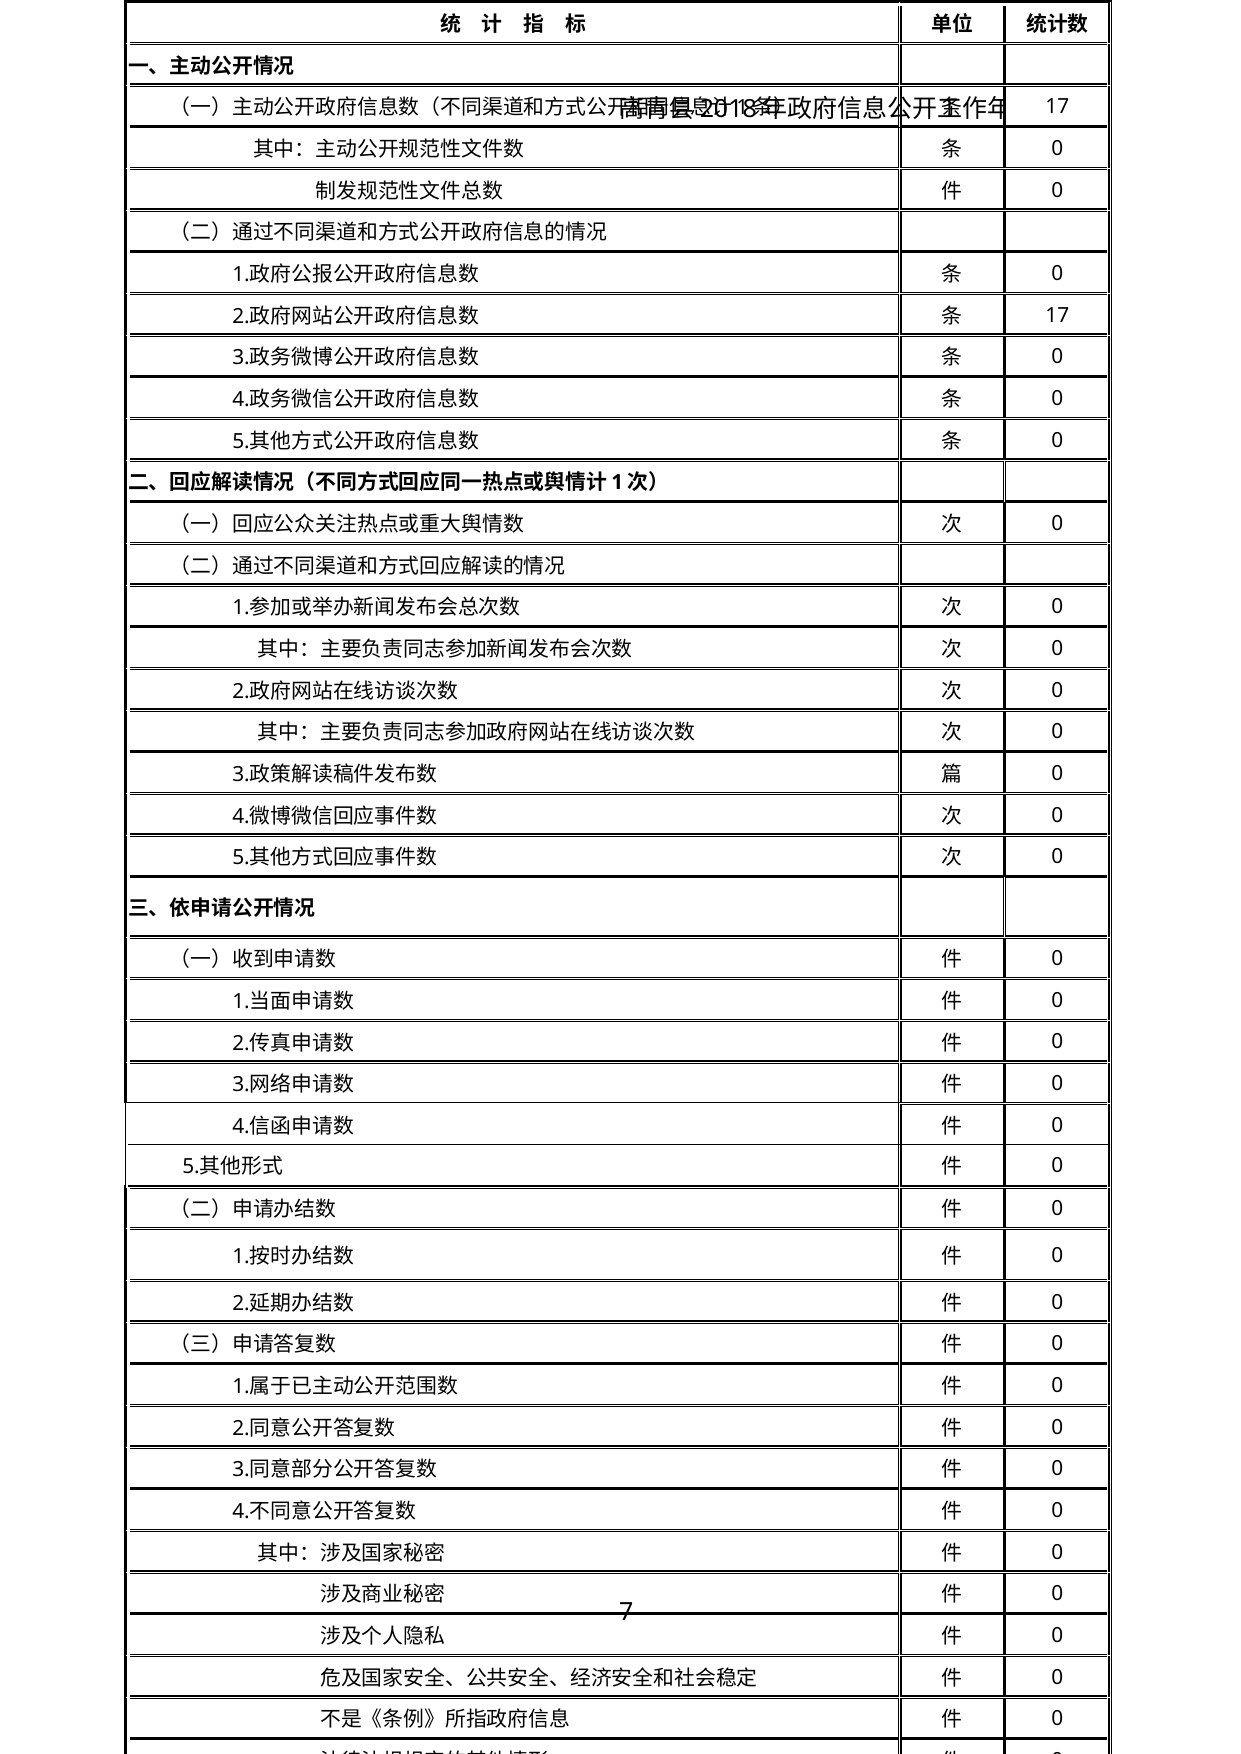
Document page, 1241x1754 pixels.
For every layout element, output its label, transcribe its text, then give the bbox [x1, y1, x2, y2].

table_cell 17 [1006, 83, 1109, 125]
table_header 单位 [900, 3, 1004, 42]
table_cell 件 [902, 1740, 1003, 1754]
table_cell 次 [902, 670, 1003, 708]
table_cell 0 [1006, 1362, 1108, 1404]
table_cell 件 [902, 1699, 1003, 1737]
table_cell 0 [1006, 1445, 1109, 1487]
table_cell 件 [902, 980, 1003, 1018]
table_cell 1.按时办结数 [126, 1227, 900, 1279]
table_cell 件 [902, 1615, 1003, 1654]
table_cell 0 [1004, 1654, 1110, 1695]
table_cell 0 [1006, 625, 1108, 667]
table_cell 不是《条例》所指政府信息 [127, 1695, 898, 1737]
table_cell [902, 45, 1003, 83]
table_cell 次 [902, 628, 1003, 667]
table_cell （二）通过不同渠道和方式回应解读的情况 [126, 542, 900, 583]
table_cell 4.信函申请数 [126, 1103, 898, 1143]
table_cell 5.其他方式公开政府信息数 [126, 417, 900, 458]
table_cell 次 [902, 712, 1003, 750]
table_cell 1.当面申请数 [126, 977, 900, 1018]
table_cell 件 [902, 1449, 1003, 1487]
table_cell 涉及个人隐私 [127, 1612, 898, 1654]
table_cell 0 [1006, 1320, 1109, 1362]
table_cell 件 [902, 1282, 1003, 1320]
table_cell 0 [1006, 1695, 1109, 1737]
table_cell 0 [1004, 1404, 1110, 1445]
table_cell 0 [1006, 750, 1108, 792]
table_cell 0 [1006, 125, 1108, 167]
table_cell （一）回应公众关注热点或重大舆情数 [127, 500, 898, 542]
table_cell 5.其他方式回应事件数 [127, 833, 898, 875]
table_cell 其中：主要负责同志参加新闻发布会次数 [127, 625, 898, 667]
table_cell 0 [1004, 1227, 1110, 1279]
table_cell （一）收到申请数 [127, 935, 898, 977]
table_cell 次 [902, 795, 1003, 833]
table_cell 次 [902, 587, 1003, 625]
table_cell 2.同意公开答复数 [126, 1404, 900, 1445]
table_cell 4.政务微信公开政府信息数 [127, 375, 898, 417]
table_cell 涉及商业秘密 [127, 1570, 898, 1612]
table_cell 0 [1004, 977, 1110, 1018]
table_cell 2.传真申请数 [127, 1019, 898, 1060]
table_cell 0 [1004, 417, 1110, 458]
table_cell [1006, 458, 1109, 500]
table_cell [902, 462, 1003, 500]
table_cell 条 [902, 128, 1003, 167]
table_cell 0 [1006, 375, 1108, 417]
table_cell 0 [1006, 1487, 1108, 1529]
table_cell [1006, 208, 1109, 250]
table_cell 件 [902, 1105, 1003, 1143]
table_cell 条 [902, 378, 1003, 417]
table_cell 件 [902, 1407, 1003, 1445]
table_cell 0 [1004, 1529, 1110, 1570]
table_cell 0 [1006, 583, 1109, 625]
table_cell 0 [1006, 1737, 1108, 1754]
table_cell 篇 [902, 753, 1003, 792]
table_cell 4.微博微信回应事件数 [126, 792, 900, 833]
table_cell 其中：涉及国家秘密 [126, 1529, 900, 1570]
table_cell 0 [1004, 1279, 1110, 1320]
table_cell 0 [1004, 1102, 1110, 1143]
table_cell 件 [902, 1490, 1003, 1529]
table_cell 1.属于已主动公开范围数 [127, 1362, 898, 1404]
table_cell 条 [902, 337, 1003, 375]
table_cell [1004, 542, 1110, 583]
table_cell 其中：主要负责同志参加政府网站在线访谈次数 [127, 708, 898, 750]
table_cell 件 [902, 170, 1003, 208]
table_cell 件 [902, 1324, 1003, 1362]
table_cell 件 [902, 1532, 1003, 1570]
table_cell [1006, 875, 1108, 935]
table_cell 2.延期办结数 [126, 1279, 900, 1320]
table_header 统计数 [1004, 3, 1108, 42]
table_cell 1.参加或举办新闻发布会总次数 [127, 583, 898, 625]
table_cell 件 [902, 939, 1003, 977]
table_cell 次 [902, 503, 1003, 542]
table_cell 件 [902, 1230, 1003, 1279]
table_cell 0 [1006, 500, 1108, 542]
table_cell （二）通过不同渠道和方式公开政府信息的情况 [127, 208, 898, 250]
table_cell 0 [1006, 708, 1109, 750]
table_cell 一、主动公开情况 [126, 42, 900, 83]
table_cell 0 [1006, 1570, 1109, 1612]
table_cell 0 [1006, 935, 1109, 977]
table_cell 0 [1006, 1060, 1109, 1102]
table_cell [1004, 42, 1110, 83]
table_header 统 计 指 标 [127, 2, 900, 42]
table_cell 0 [1006, 833, 1109, 875]
table_cell 0 [1006, 1145, 1108, 1185]
table_cell 3.政务微博公开政府信息数 [127, 333, 898, 375]
table_cell 3.政策解读稿件发布数 [127, 750, 898, 792]
table_cell 0 [1006, 250, 1108, 292]
table_cell 5.其他形式 [126, 1144, 898, 1185]
table_cell 条 [902, 295, 1003, 333]
table_cell 0 [1006, 1612, 1108, 1654]
table_cell 件 [902, 1657, 1003, 1695]
table_cell 件 [902, 1365, 1003, 1404]
table_cell 次 [902, 837, 1003, 875]
table_cell 3.同意部分公开答复数 [127, 1445, 898, 1487]
table_cell 制发规范性文件总数 [126, 167, 900, 208]
table_cell （三）申请答复数 [127, 1320, 898, 1362]
table_cell 件 [902, 1022, 1003, 1060]
table_cell 条 [902, 253, 1003, 292]
table_cell 件 [902, 1145, 1003, 1185]
table_cell 0 [1006, 333, 1109, 375]
table_cell 条 [902, 87, 1003, 125]
table_cell 4.不同意公开答复数 [127, 1487, 898, 1529]
table_cell （一）主动公开政府信息数（不同渠道和方式公开相同信息计1条） [127, 83, 898, 125]
table_cell 法律法规规定的其他情形 [127, 1737, 898, 1754]
table_cell 危及国家安全、公共安全、经济安全和社会稳定 [126, 1654, 900, 1695]
table_cell 0 [1004, 167, 1110, 208]
table_cell 二、回应解读情况（不同方式回应同一热点或舆情计1次） [127, 458, 898, 500]
table_cell 0 [1004, 792, 1110, 833]
table_cell 三、依申请公开情况 [127, 875, 898, 935]
table_cell 1.政府公报公开政府信息数 [127, 250, 898, 292]
table_cell 件 [902, 1574, 1003, 1612]
table_cell 0 [1004, 667, 1110, 708]
table_cell [902, 545, 1003, 583]
table_cell 件 [902, 1189, 1003, 1227]
table_cell 2.政府网站公开政府信息数 [126, 292, 900, 333]
table_cell 其中：主动公开规范性文件数 [127, 125, 898, 167]
table_cell 条 [902, 420, 1003, 458]
table_cell 3.网络申请数 [127, 1060, 898, 1102]
table_cell [902, 878, 1003, 935]
table_cell 件 [902, 1064, 1003, 1102]
table_cell 0 [1006, 1019, 1109, 1060]
table_cell [902, 212, 1003, 250]
table_cell 2.政府网站在线访谈次数 [126, 667, 900, 708]
table_cell 17 [1004, 292, 1110, 333]
table_cell 0 [1006, 1185, 1109, 1227]
table_cell （二）申请办结数 [126, 1185, 898, 1227]
